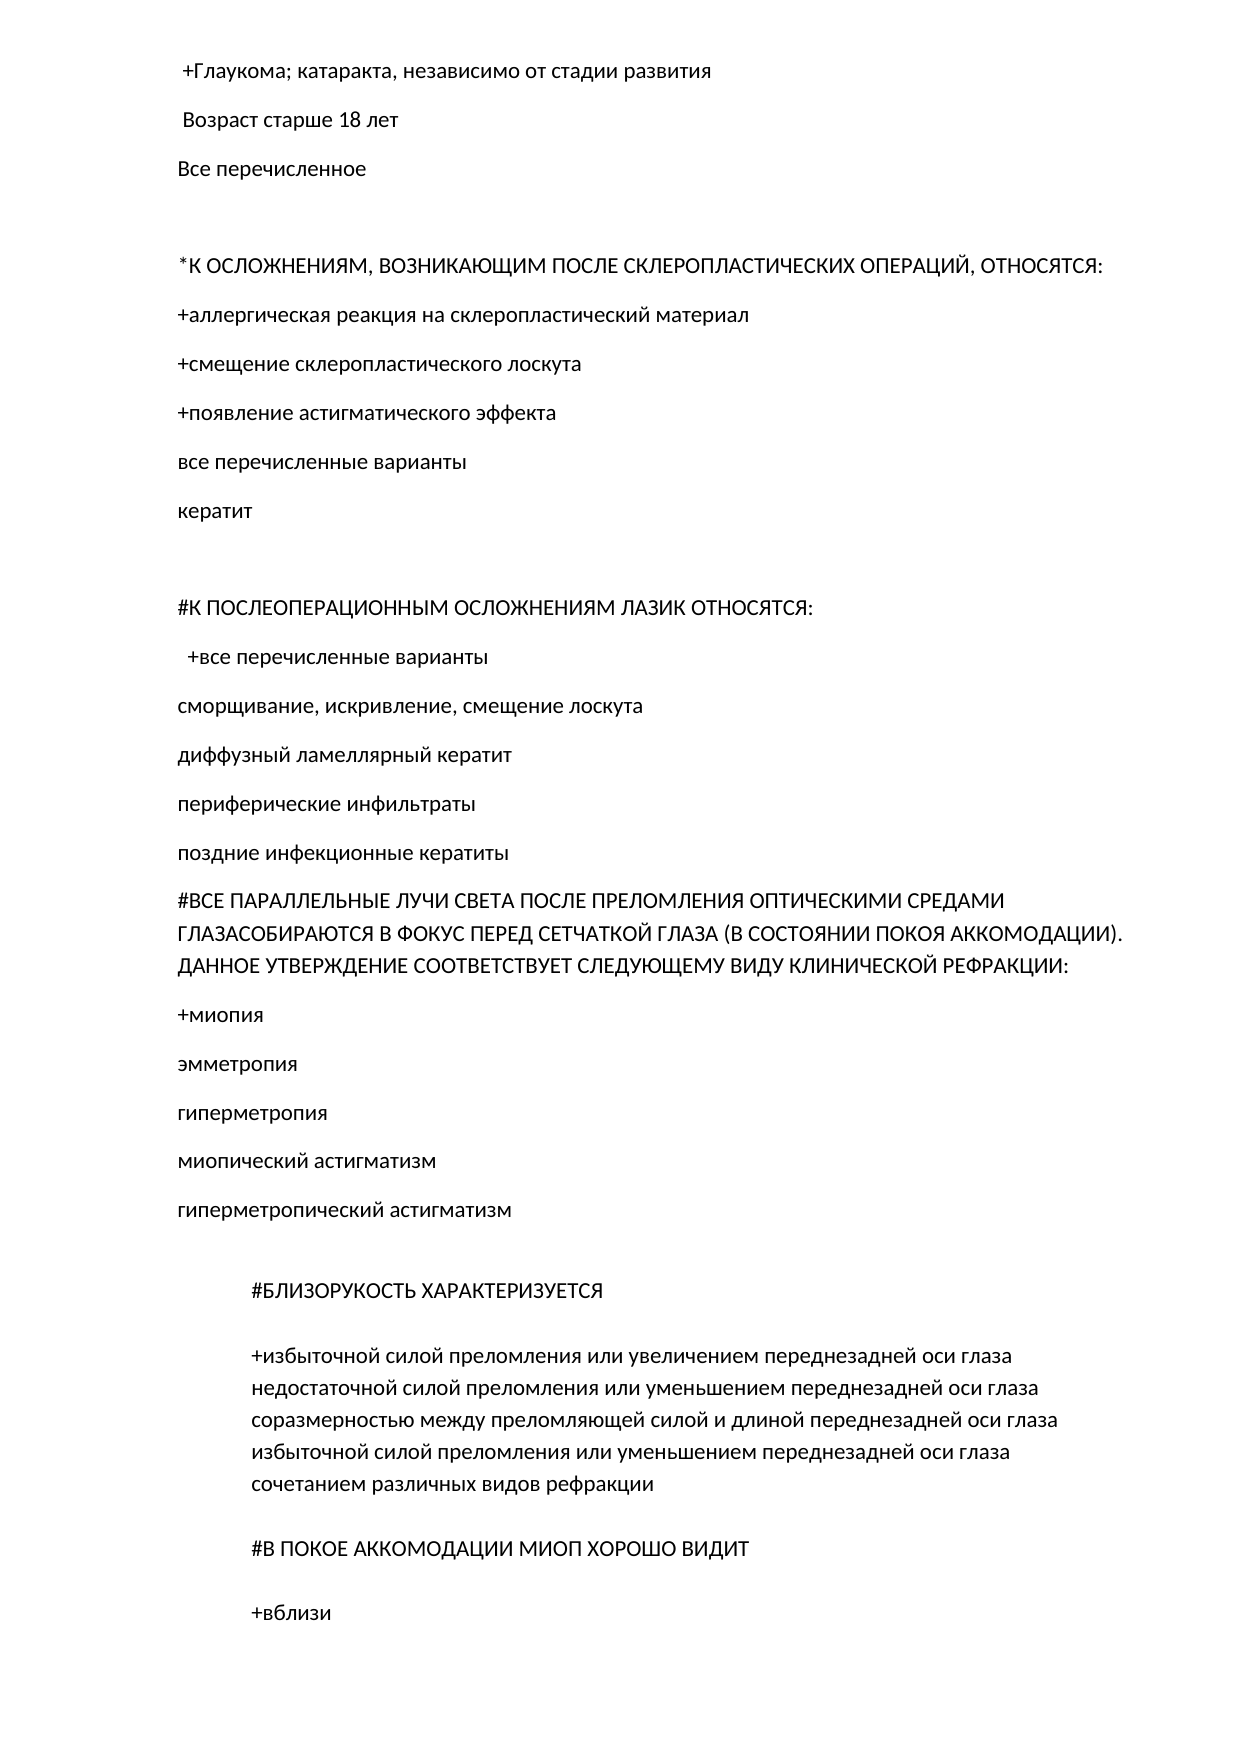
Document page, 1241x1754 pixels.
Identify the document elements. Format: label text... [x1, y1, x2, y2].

text +миопия [177, 1000, 1152, 1028]
text #БЛИЗОРУКОСТЬ ХАРАКТЕРИЗУЕТСЯ [177, 1276, 1152, 1304]
text Все перечисленное [177, 154, 1152, 182]
text сочетанием различных видов рефракции [177, 1469, 1152, 1497]
text кератит [177, 496, 1152, 524]
text +избыточной силой преломления или увеличением переднезадней оси глаза [177, 1341, 1152, 1369]
text эмметропия [177, 1049, 1152, 1077]
text +смещение склеропластического лоскута [177, 349, 1152, 377]
text поздние инфекционные кератиты [177, 838, 1152, 866]
text Возраст старше 18 лет [177, 105, 1152, 133]
text сморщивание, искривление, смещение лоскута [177, 691, 1152, 719]
text +Глаукома; катаракта, независимо от стадии развития [177, 56, 1152, 84]
text +все перечисленные варианты [177, 642, 1152, 670]
text соразмерностью между преломляющей силой и длиной переднезадней оси глаза [177, 1405, 1152, 1433]
text периферические инфильтраты [177, 789, 1152, 817]
text все перечисленные варианты [177, 447, 1152, 475]
text +появление астигматического эффекта [177, 398, 1152, 426]
text #К ПОСЛЕОПЕРАЦИОННЫМ ОСЛОЖНЕНИЯМ ЛАЗИК ОТНОСЯТСЯ: [177, 593, 1152, 622]
text #В ПОКОЕ АККОМОДАЦИИ МИОП ХОРОШО ВИДИТ [177, 1534, 1152, 1562]
text диффузный ламеллярный кератит [177, 740, 1152, 768]
text миопический астигматизм [177, 1146, 1152, 1174]
text недостаточной силой преломления или уменьшением переднезадней оси глаза [177, 1373, 1152, 1401]
text гиперметропический астигматизм [177, 1195, 1152, 1223]
text *К ОСЛОЖНЕНИЯМ, ВОЗНИКАЮЩИМ ПОСЛЕ СКЛЕРОПЛАСТИЧЕСКИХ ОПЕРАЦИЙ, ОТНОСЯТСЯ: [177, 252, 1152, 279]
text избыточной силой преломления или уменьшением переднезадней оси глаза [177, 1437, 1152, 1465]
text +вблизи [177, 1598, 1152, 1626]
text #ВСЕ ПАРАЛЛЕЛЬНЫЕ ЛУЧИ СВЕТА ПОСЛЕ ПРЕЛОМЛЕНИЯ ОПТИЧЕСКИМИ СРЕДАМИ ГЛАЗАСОБИРАЮТСЯ В ФОКУС ПЕРЕД СЕТЧАТКОЙ ГЛАЗА (В СОСТОЯНИИ ПОКОЯ АККОМОДАЦИИ). ДАННОЕ УТВЕРЖДЕНИЕ СООТВЕТСТВУЕТ СЛЕДУЮЩЕМУ ВИДУ КЛИНИЧЕСКОЙ РЕФРАКЦИИ: [177, 887, 1152, 979]
text гиперметропия [177, 1098, 1152, 1126]
text +аллергическая реакция на склеропластический материал [177, 300, 1152, 328]
